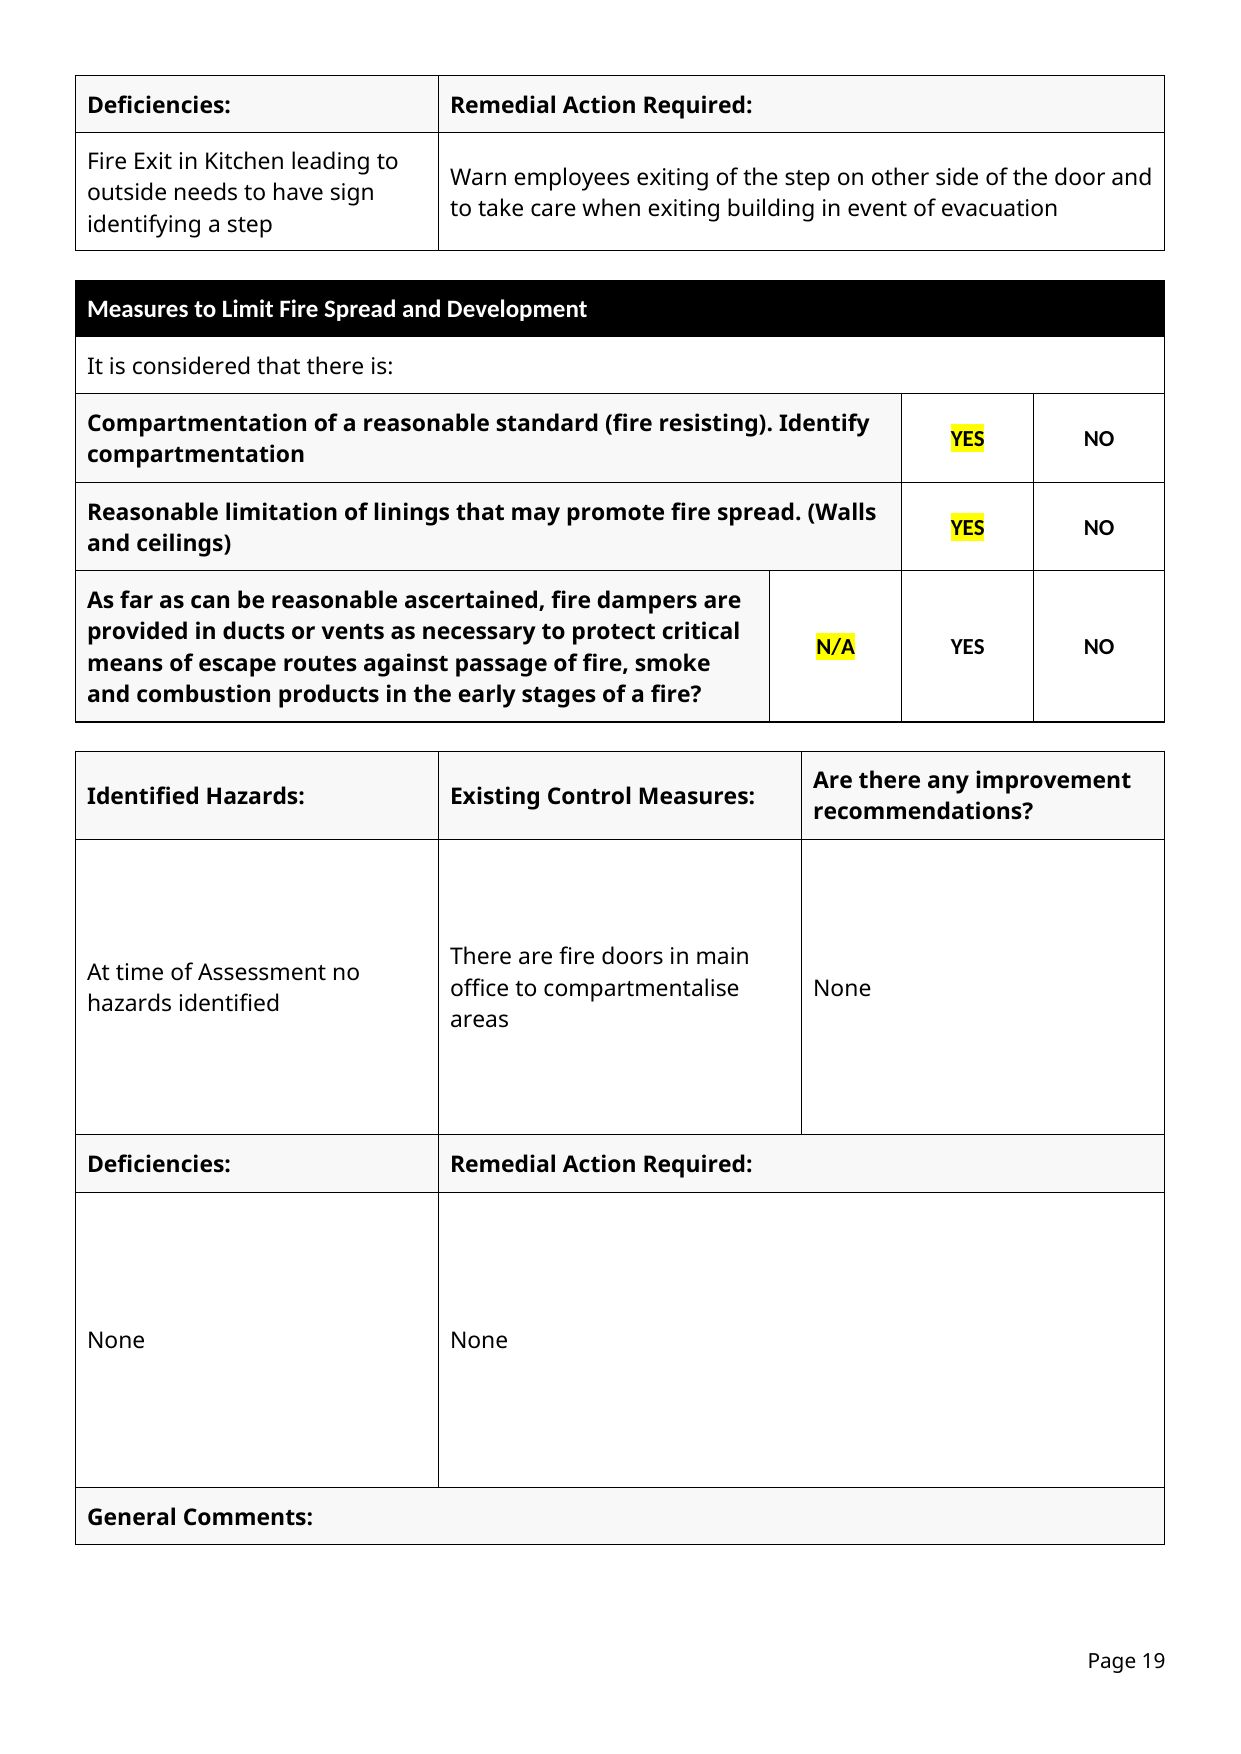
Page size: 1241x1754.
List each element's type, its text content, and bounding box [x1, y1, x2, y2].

table_cell Remedial Action Required: [439, 1135, 1164, 1192]
table_cell Reasonable limitation of linings that may promote fire spread. (Walls and ceilings) [76, 483, 901, 570]
table_cell YES [902, 394, 1033, 482]
table_cell NO [1034, 483, 1164, 570]
table_cell Fire Exit in Kitchen leading to outside needs to have sign identifying a step [76, 133, 438, 250]
table_header Are there any improvement recommendations? [802, 752, 1164, 839]
table_cell YES [902, 483, 1033, 570]
table_cell Deficiencies: [76, 76, 438, 132]
table_cell General Comments: [76, 1488, 1164, 1544]
table_cell At time of Assessment no hazards identified [76, 840, 438, 1134]
table_cell Warn employees exiting of the step on other side of the door and to take care when exiting building in event of evacuation [439, 133, 1164, 250]
table_cell It is considered that there is: [76, 337, 1164, 393]
table_cell As far as can be reasonable ascertained, fire dampers are provided in ducts or vents as necessary to protect critical means of escape routes against passage of fire, smoke and combustion products in the early stages of a fire? [76, 571, 769, 721]
table_cell Compartmentation of a reasonable standard (fire resisting). Identify compartmentation [76, 394, 901, 482]
table_header Measures to Limit Fire Spread and Development [76, 281, 1164, 336]
table_cell YES [902, 571, 1033, 721]
table_cell NO [1034, 394, 1164, 482]
table_cell None [802, 840, 1164, 1134]
table_cell None [76, 1193, 438, 1487]
table_cell Deficiencies: [76, 1135, 438, 1192]
table_cell NO [1034, 571, 1164, 721]
table_cell None [439, 1193, 1164, 1487]
table_cell Remedial Action Required: [439, 76, 1164, 132]
table_cell There are fire doors in main office to compartmentalise areas [439, 840, 801, 1134]
table_header Identified Hazards: [76, 752, 438, 839]
table_cell N/A [770, 571, 901, 721]
table_header Existing Control Measures: [439, 752, 801, 839]
